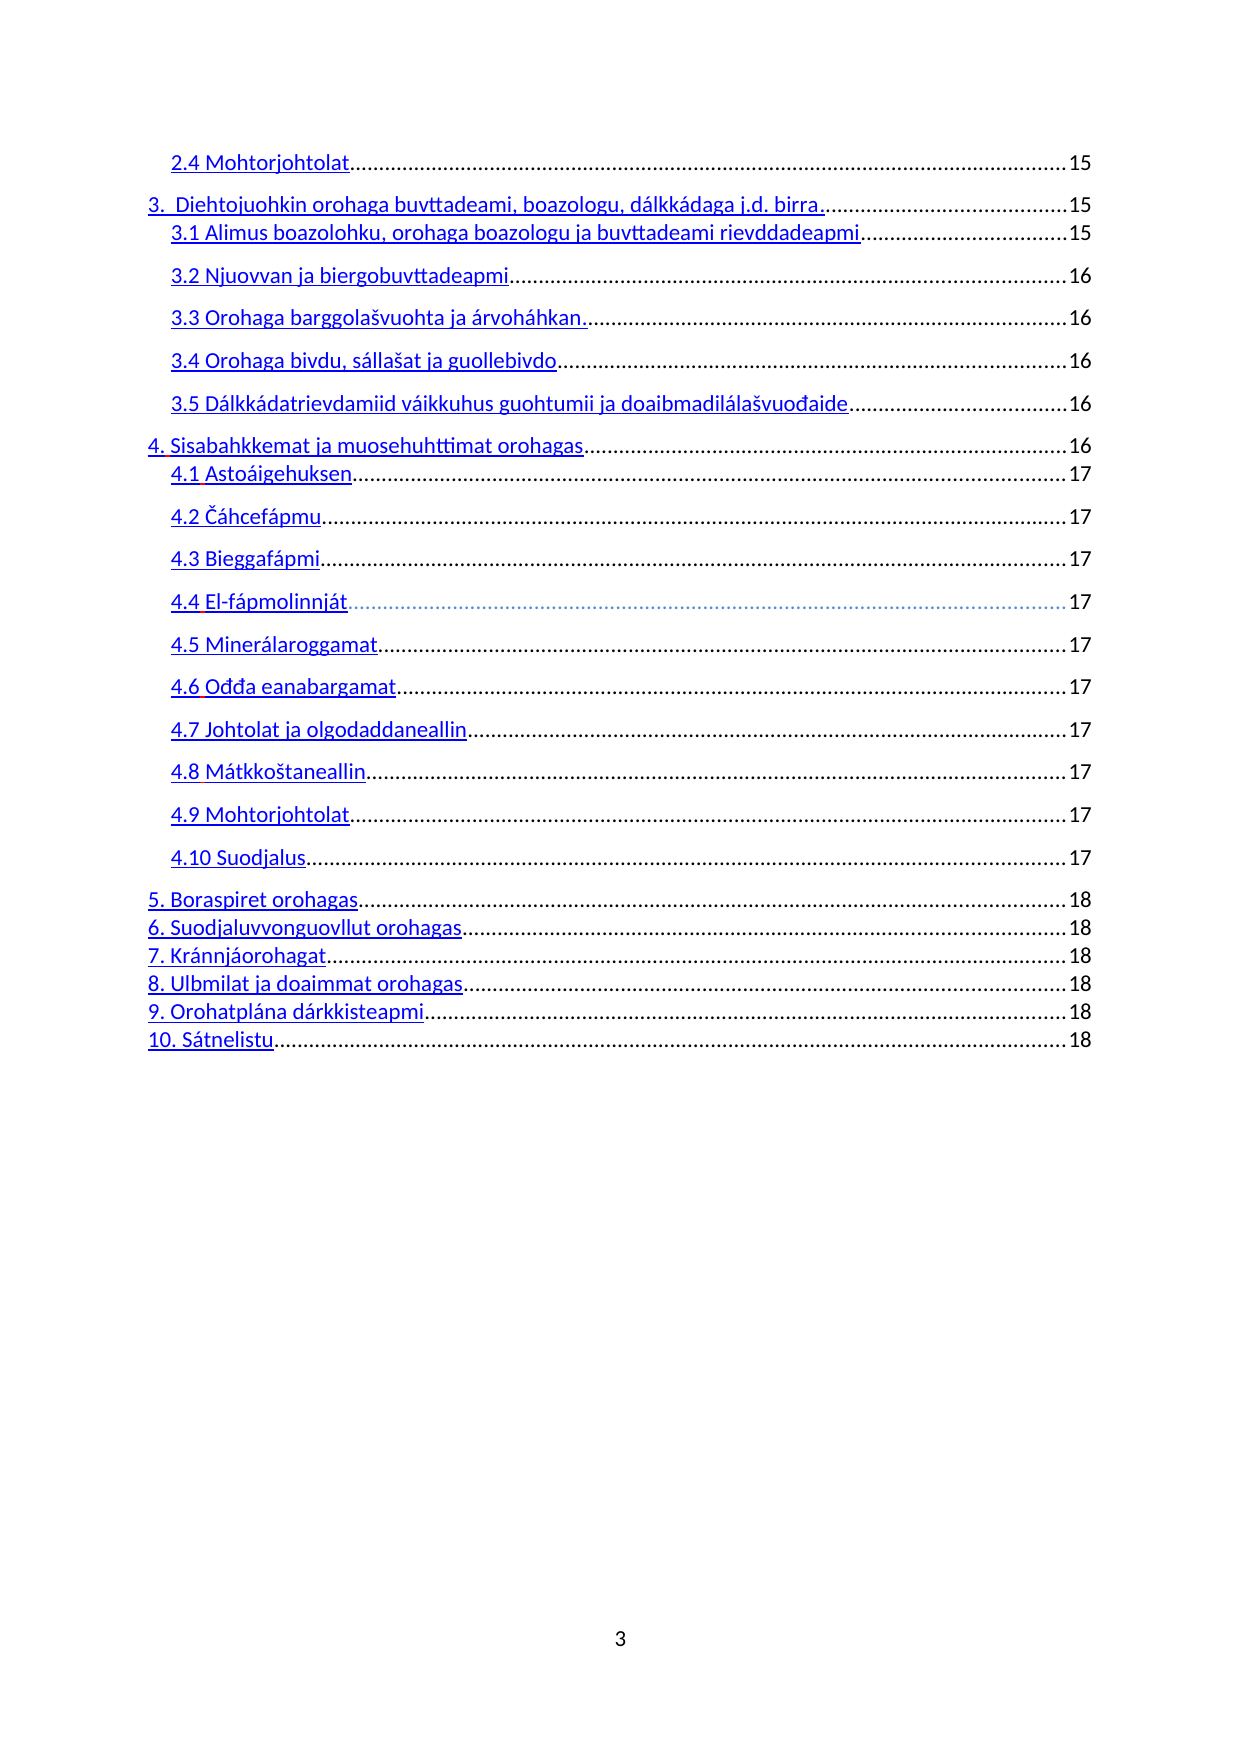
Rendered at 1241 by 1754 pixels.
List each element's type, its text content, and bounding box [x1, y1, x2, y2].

text 4.4 El-fápmolinnját 17 [171, 587, 1093, 615]
text 4. Sisabahkkemat ja muosehuhttimat orohagas 16 [148, 431, 1093, 459]
text 3.3 Orohaga barggolašvuohta ja árvoháhkan. 16 [171, 303, 1093, 331]
text 3. Diehtojuohkin orohaga buvttadeami, boazologu, dálkkádaga j.d. birra. 15 [148, 190, 1093, 218]
text 2.4 Mohtorjohtolat 15 [171, 148, 1093, 176]
text 3.4 Orohaga bivdu, sállašat ja guollebivdo 16 [171, 346, 1093, 374]
text 4.9 Mohtorjohtolat 17 [171, 800, 1093, 828]
text 4.7 Johtolat ja olgodaddaneallin 17 [171, 715, 1093, 743]
text 4.8 Mátkkoštaneallin 17 [171, 757, 1093, 786]
text 4.10 Suodjalus 17 [171, 843, 1093, 871]
text 4.1 Astoáigehuksen 17 [171, 459, 1093, 487]
text 4.6 Ođđa eanabargamat 17 [171, 672, 1093, 700]
text 3.1 Alimus boazolohku, orohaga boazologu ja buvttadeami rievddadeapmi 15 [171, 218, 1093, 246]
text 3.2 Njuovvan ja biergobuvttadeapmi 16 [171, 261, 1093, 289]
text 8. Ulbmilat ja doaimmat orohagas 18 [148, 969, 1093, 997]
text 3.5 Dálkkádatrievdamiid váikkuhus guohtumii ja doaibmadilálašvuođaide 16 [171, 389, 1093, 417]
text 9. Orohatplána dárkkisteapmi 18 [148, 997, 1093, 1025]
text 4.3 Bieggafápmi 17 [171, 544, 1093, 572]
text 10. Sátnelistu 18 [148, 1025, 1093, 1053]
text 4.5 Minerálaroggamat 17 [171, 630, 1093, 658]
text 7. Kránnjáorohagat 18 [148, 941, 1093, 969]
text 4.2 Čáhcefápmu 17 [171, 502, 1093, 530]
text 6. Suodjaluvvonguovllut orohagas 18 [148, 913, 1093, 941]
text 5. Boraspiret orohagas 18 [148, 885, 1093, 913]
